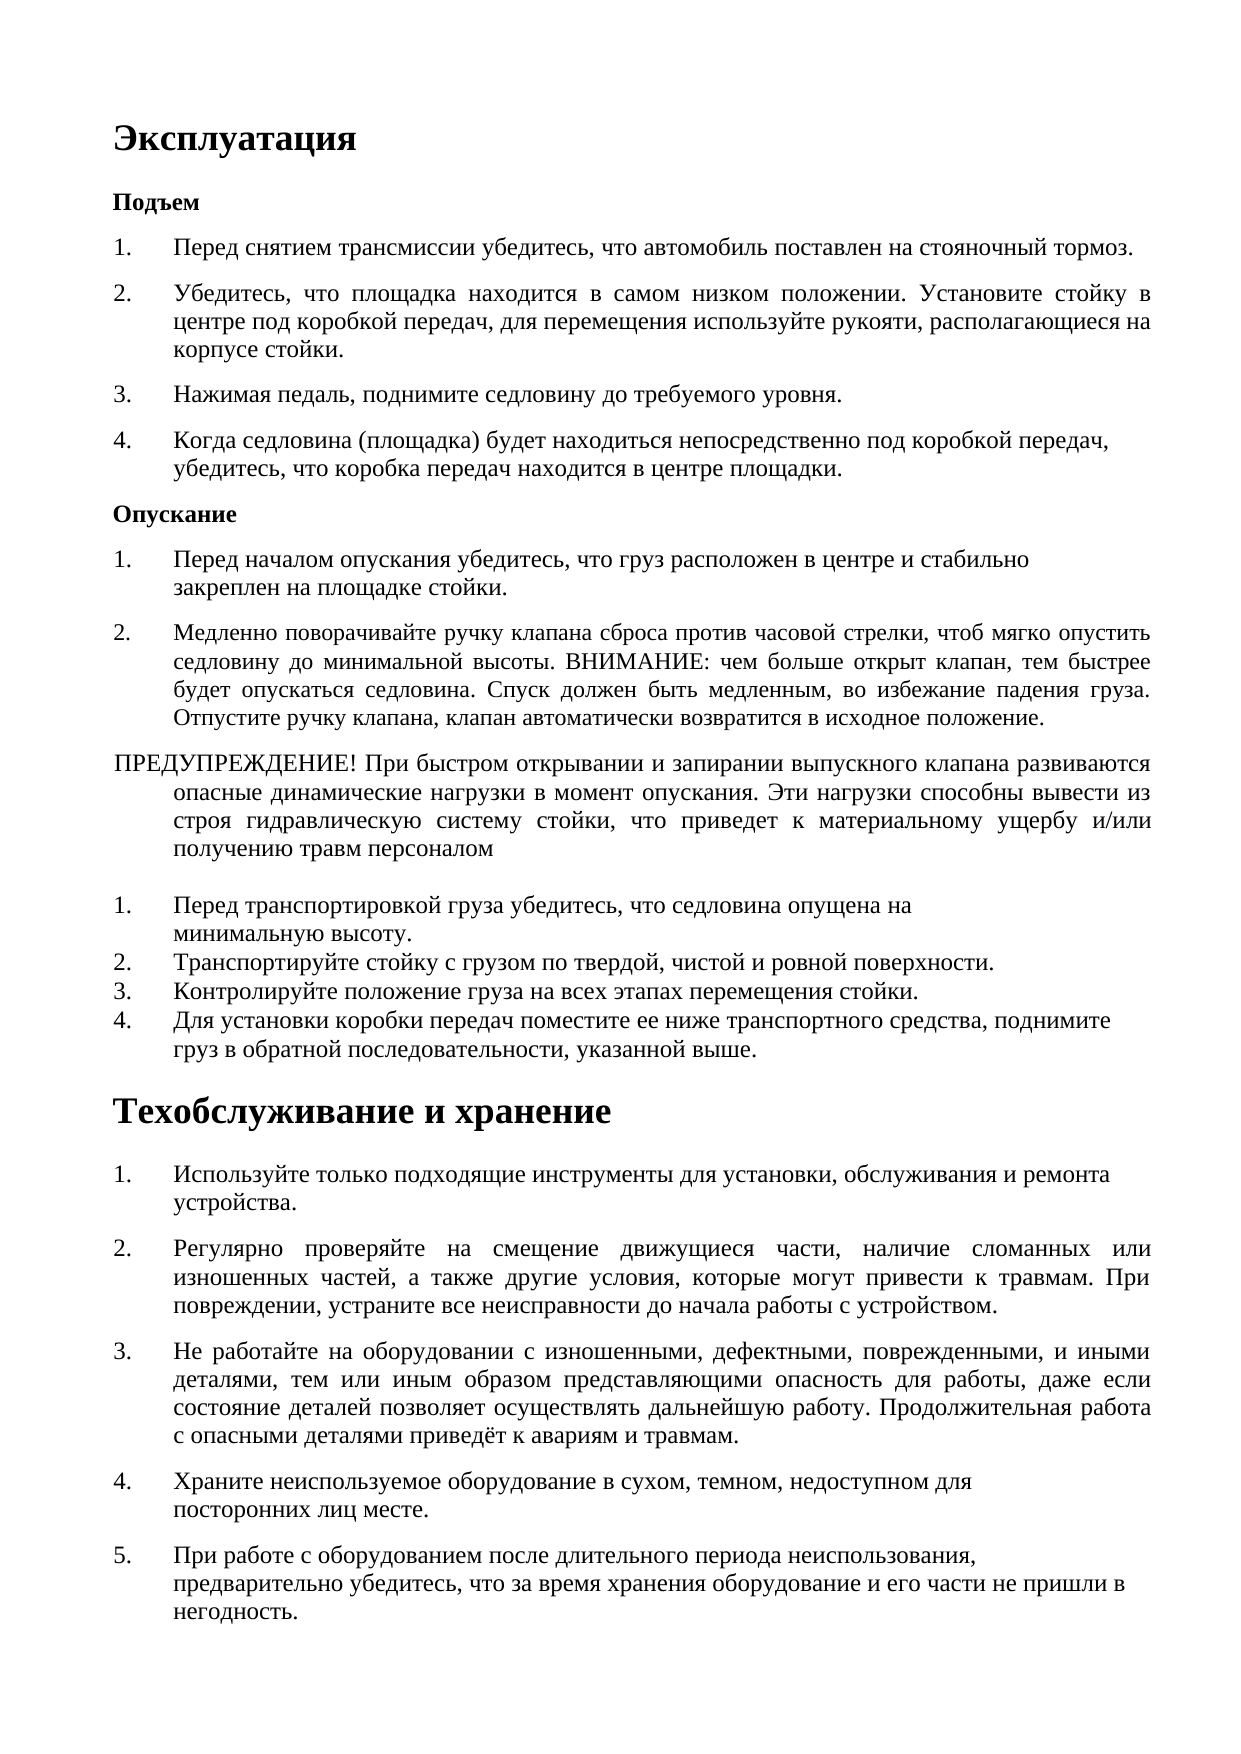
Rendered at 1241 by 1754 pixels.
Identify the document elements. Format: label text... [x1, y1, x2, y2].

subtitle Подъем [112, 187, 1178, 216]
subtitle Техобслуживание и хранение [112, 1089, 1178, 1132]
list Для установки коробки передач поместите ее ниже транспортного средства, поднимите груз в обратной последовательности, указанной выше. [113, 1006, 1111, 1063]
list Не работайте на оборудовании с изношенными, дефектными, поврежденными, и иными деталями, тем или иным образом представляющими опасность для работы, даже если состояние деталей позволяет осуществлять дальнейшую работу. Продолжительная работа с опасными деталями приведёт к авариям и травмам. [113, 1337, 1152, 1449]
list Используйте только подходящие инструменты для установки, обслуживания и ремонта устройства. [113, 1161, 1111, 1216]
text предварительно убедитесь, что за время хранения оборудование и его части не пришли в негодность. [173, 1569, 1127, 1624]
list Транспортируйте стойку с грузом по твердой, чистой и ровной поверхности. [113, 947, 1178, 976]
list Перед началом опускания убедитесь, что груз расположен в центре и стабильно закреплен на площадке стойки. [113, 546, 1142, 601]
list При работе с оборудованием после длительного периода неиспользования, [113, 1540, 1178, 1569]
list Когда седловина (площадка) будет находиться непосредственно под коробкой передач, убедитесь, что коробка передач находится в центре площадки. [113, 426, 1109, 482]
list Контролируйте положение груза на всех этапах перемещения стойки. [113, 976, 1178, 1005]
list Перед транспортировкой груза убедитесь, что седловина опущена на минимальную высоту. [113, 890, 1068, 947]
subtitle Опускание [112, 499, 1178, 528]
text ПРЕДУПРЕЖДЕНИЕ! При быстром открывании и запирании выпускного клапана развиваются опасные динамические нагрузки в момент опускания. Эти нагрузки способны вывести из строя гидравлическую систему стойки, что приведет к материальному ущербу и/или получению травм персоналом [114, 749, 1152, 862]
list Перед снятием трансмиссии убедитесь, что автомобиль поставлен на стояночный тормоз. [113, 232, 1178, 261]
list Регулярно проверяйте на смещение движущиеся части, наличие сломанных или изношенных частей, а также другие условия, которые могут привести к травмам. При повреждении, устраните все неисправности до начала работы с устройством. [113, 1234, 1151, 1318]
list Нажимая педаль, поднимите седловину до требуемого уровня. [113, 379, 1178, 408]
list Медленно поворачивайте ручку клапана сброса против часовой стрелки, чтоб мягко опустить седловину до минимальной высоты. ВНИМАНИЕ: чем больше открыт клапан, тем быстрее будет опускаться седловина. Спуск должен быть медленным, во избежание падения груза. Отпустите ручку клапана, клапан автоматически возвратится в исходное положение. [113, 618, 1152, 731]
list Убедитесь, что площадка находится в самом низком положении. Установите стойку в центре под коробкой передач, для перемещения используйте рукояти, располагающиеся на корпусе стойки. [113, 278, 1151, 363]
subtitle Эксплуатация [112, 116, 1178, 159]
list Храните неиспользуемое оборудование в сухом, темном, недоступном для посторонних лиц месте. [113, 1468, 1116, 1523]
